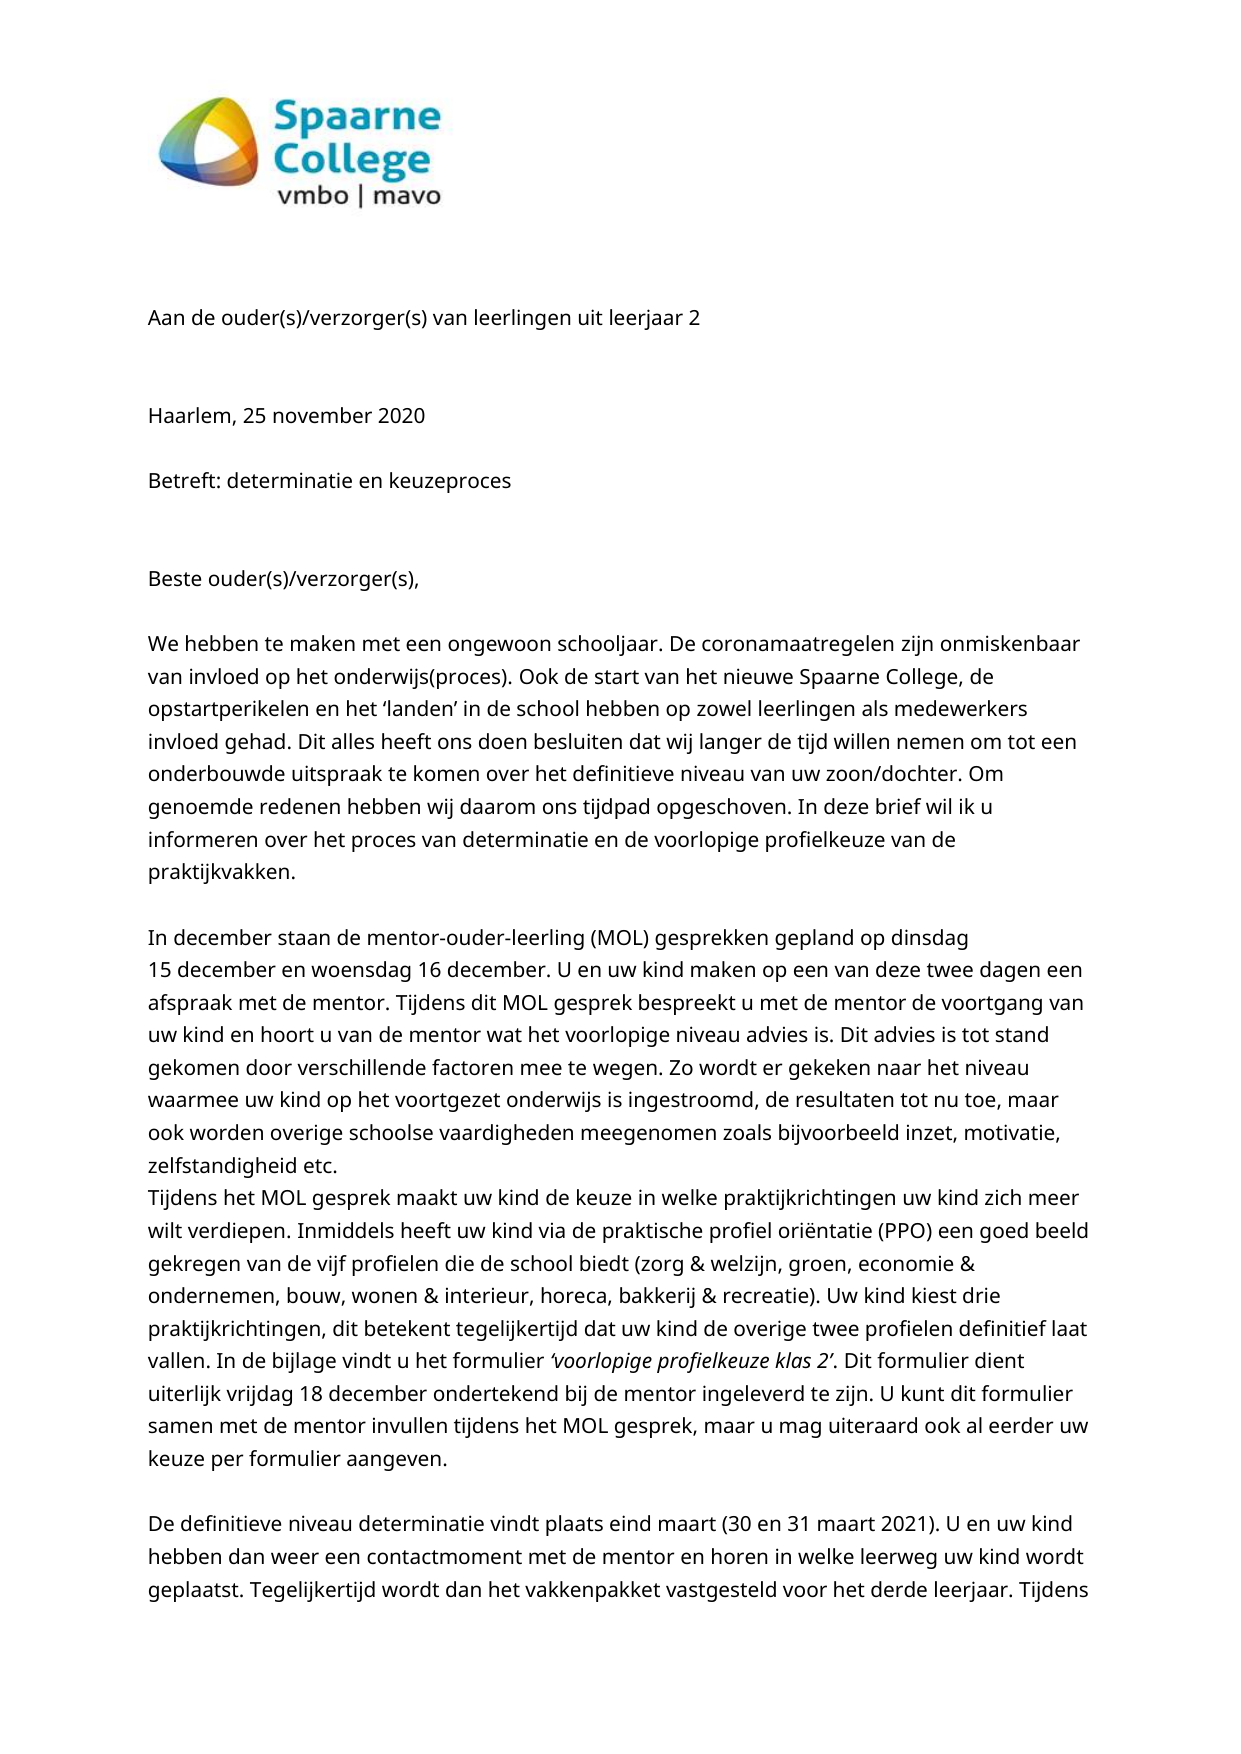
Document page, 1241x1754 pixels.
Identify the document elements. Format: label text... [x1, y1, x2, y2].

text Betreft: determinatie en keuzeproces [148, 466, 1093, 494]
text Tijdens het MOL gesprek maakt uw kind de keuze in welke praktijkrichtingen uw kind zich meer wilt verdiepen. Inmiddels heeft uw kind via de praktische profiel oriëntatie (PPO) een goed beeld gekregen van de vijf profielen die de school biedt (zorg & welzijn, groen, economie & ondernemen, bouw, wonen & interieur, horeca, bakkerij & recreatie). Uw kind kiest drie praktijkrichtingen, dit betekent tegelijkertijd dat uw kind de overige twee profielen definitief laat vallen. In de bijlage vindt u het formulier ‘voorlopige profielkeuze klas 2’. Dit formulier dient uiterlijk vrijdag 18 december ondertekend bij de mentor ingeleverd te zijn. U kunt dit formulier samen met de mentor invullen tijdens het MOL gesprek, maar u mag uiteraard ook al eerder uw keuze per formulier aangeven. [148, 1183, 1093, 1473]
text We hebben te maken met een ongewoon schooljaar. De coronamaatregelen zijn onmiskenbaar van invloed op het onderwijs(proces). Ook de start van het nieuwe Spaarne College, de opstartperikelen en het ‘landen’ in de school hebben op zowel leerlingen als medewerkers invloed gehad. Dit alles heeft ons doen besluiten dat wij langer de tijd willen nemen om tot een onderbouwde uitspraak te komen over het definitieve niveau van uw zoon/dochter. Om genoemde redenen hebben wij daarom ons tijdpad opgeschoven. In deze brief wil ik u informeren over het proces van determinatie en de voorlopige profielkeuze van de praktijkvakken. [148, 629, 1093, 886]
text In december staan de mentor-ouder-leerling (MOL) gesprekken gepland op dinsdag [148, 923, 1093, 951]
text 15 december en woensdag 16 december. U en uw kind maken op een van deze twee dagen een afspraak met de mentor. Tijdens dit MOL gesprek bespreekt u met de mentor de voortgang van uw kind en hoort u van de mentor wat het voorlopige niveau advies is. Dit advies is tot stand gekomen door verschillende factoren mee te wegen. Zo wordt er gekeken naar het niveau waarmee uw kind op het voortgezet onderwijs is ingestroomd, de resultaten tot nu toe, maar ook worden overige schoolse vaardigheden meegenomen zoals bijvoorbeeld inzet, motivatie, zelfstandigheid etc. [148, 955, 1093, 1179]
text Aan de ouder(s)/verzorger(s) van leerlingen uit leerjaar 2 [148, 303, 1093, 332]
picture [147, 44, 453, 262]
text Haarlem, 25 november 2020 [148, 401, 1093, 429]
text Beste ouder(s)/verzorger(s), [148, 564, 1093, 592]
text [148, 1509, 1093, 1603]
